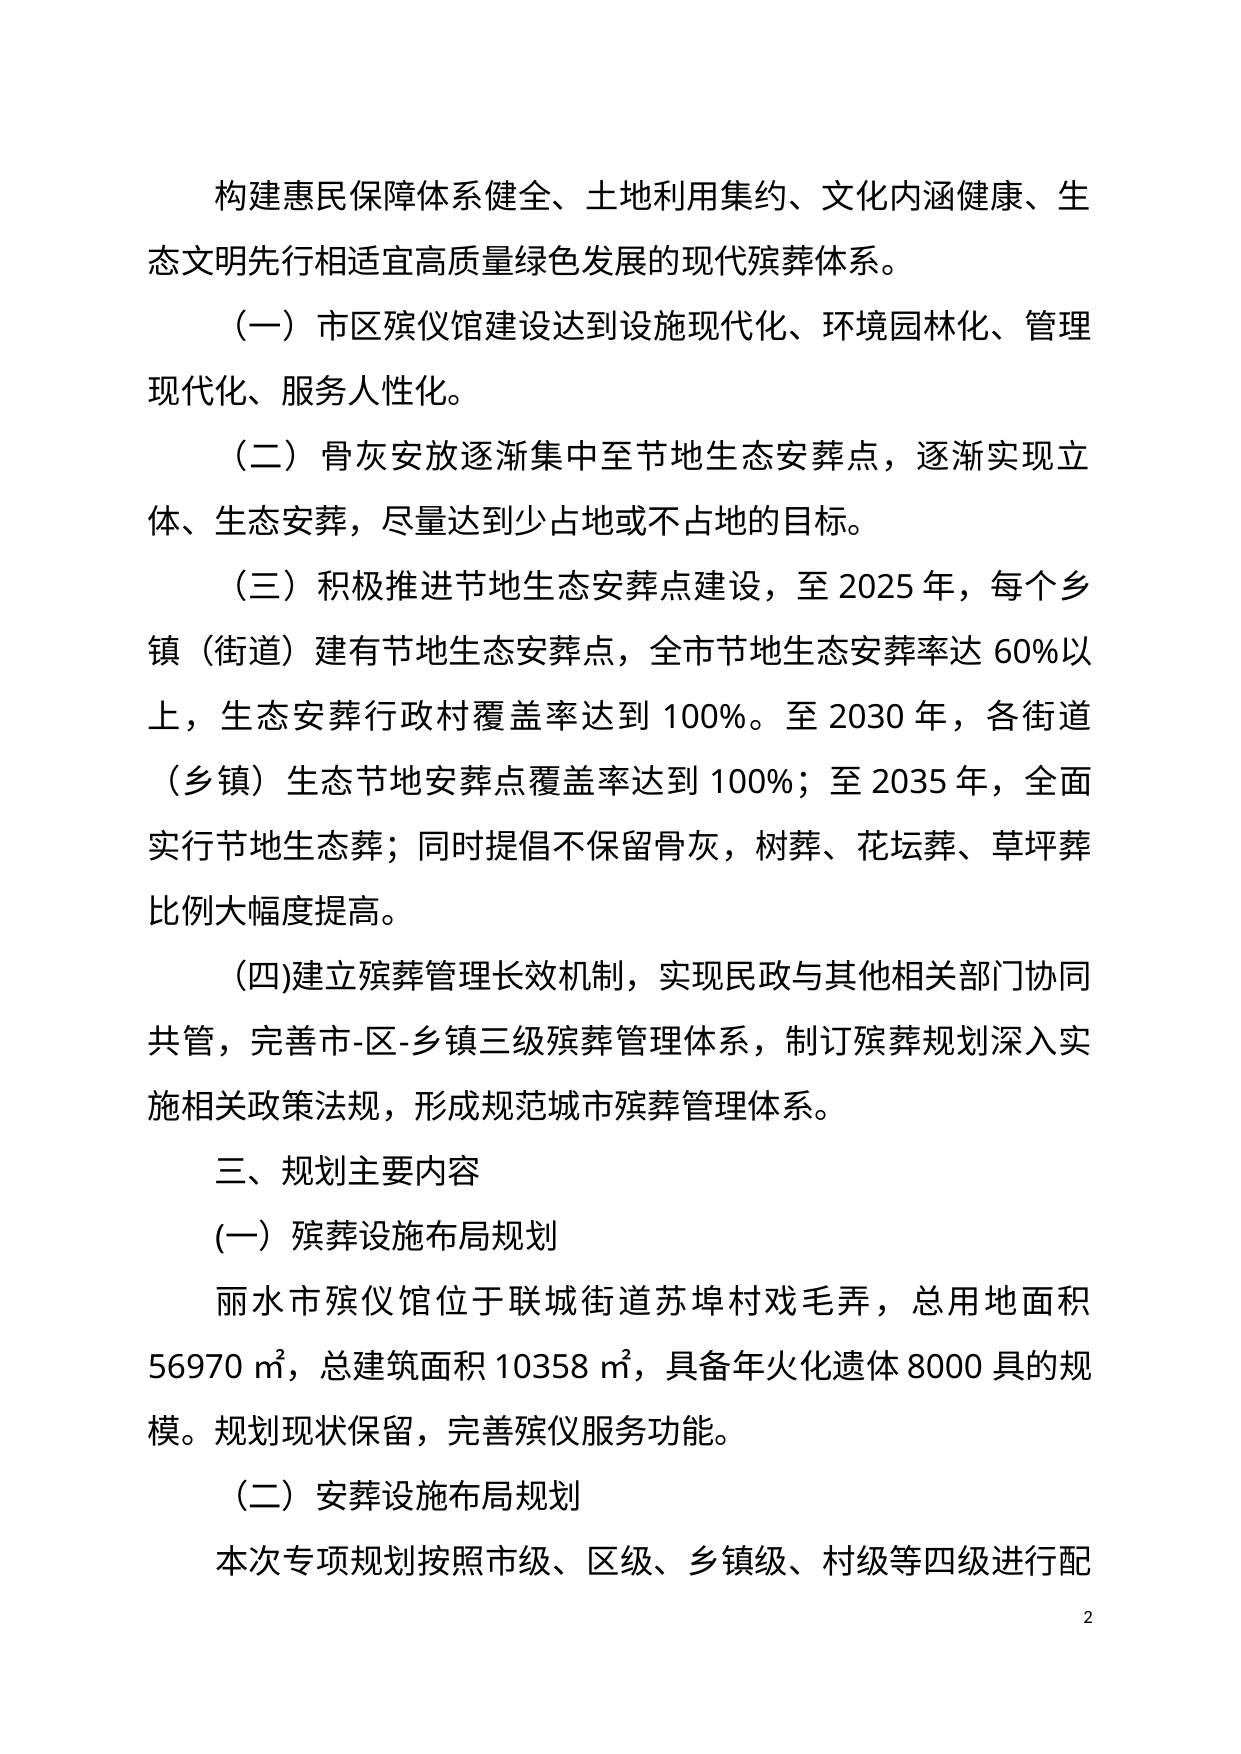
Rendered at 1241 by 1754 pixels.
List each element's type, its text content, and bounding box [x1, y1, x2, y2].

text 三、规划主要内容 [148, 1136, 1092, 1201]
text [148, 1526, 1092, 1591]
text 构建惠民保障体系健全、土地利用集约、文化内涵健康、生态文明先行相适宜高质量绿色发展的现代殡葬体系。 [148, 161, 1092, 291]
text （二）安葬设施布局规划 [148, 1461, 1092, 1526]
text (一）殡葬设施布局规划 [148, 1201, 1092, 1266]
text （二）骨灰安放逐渐集中至节地生态安葬点，逐渐实现立体、生态安葬，尽量达到少占地或不占地的目标。 [148, 421, 1092, 551]
text （四)建立殡葬管理长效机制，实现民政与其他相关部门协同共管，完善市-区-乡镇三级殡葬管理体系，制订殡葬规划深入实施相关政策法规，形成规范城市殡葬管理体系。 [148, 941, 1092, 1136]
text 丽水市殡仪馆位于联城街道苏埠村戏毛弄，总用地面积56970 ㎡，总建筑面积10358 ㎡，具备年火化遗体8000 具的规模。规划现状保留，完善殡仪服务功能。 [148, 1266, 1092, 1461]
text （一）市区殡仪馆建设达到设施现代化、环境园林化、管理现代化、服务人性化。 [148, 291, 1092, 421]
text （三）积极推进节地生态安葬点建设，至2025年，每个乡镇（街道）建有节地生态安葬点，全市节地生态安葬率达 60%以上，生态安葬行政村覆盖率达到100%。至2030年，各街道（乡镇）生态节地安葬点覆盖率达到100%；至2035年，全面实行节地生态葬；同时提倡不保留骨灰，树葬、花坛葬、草坪葬比例大幅度提高。 [148, 551, 1092, 941]
